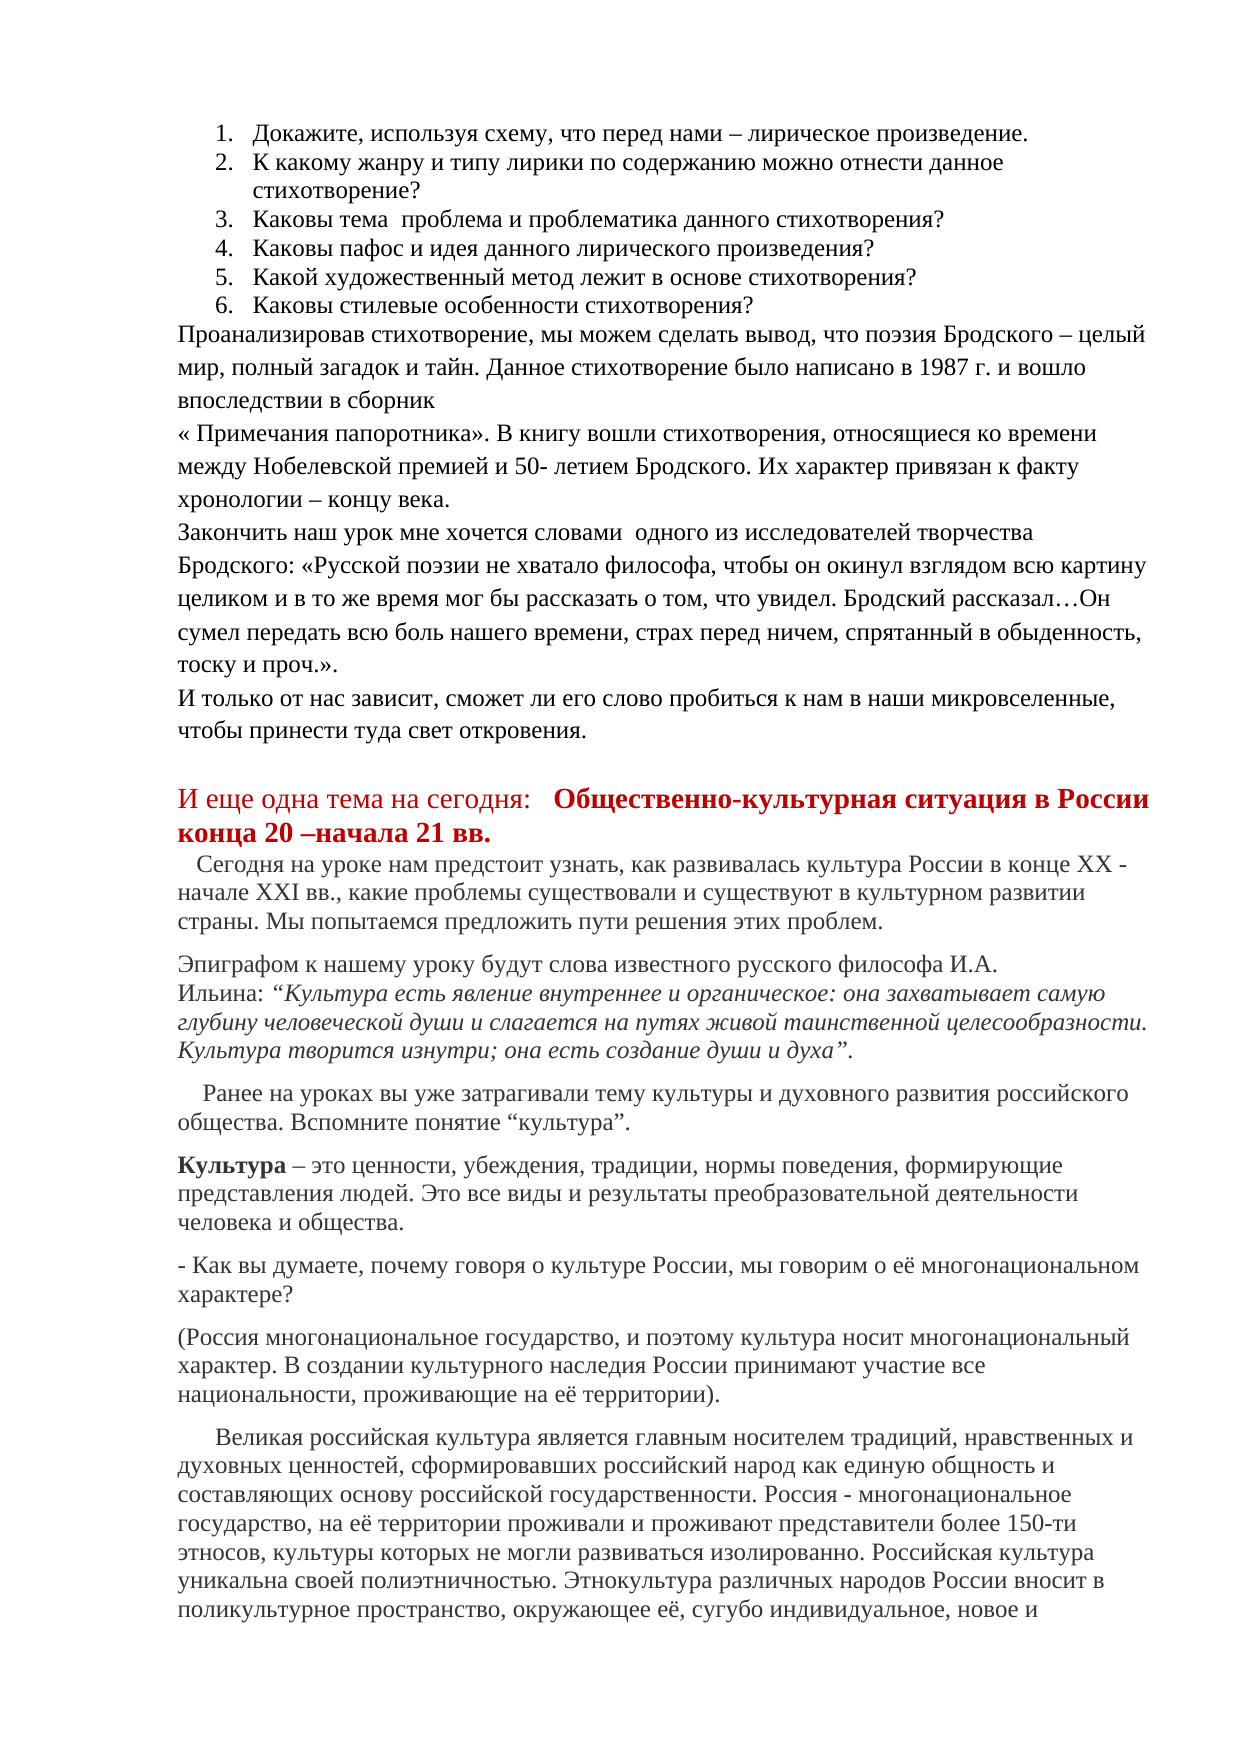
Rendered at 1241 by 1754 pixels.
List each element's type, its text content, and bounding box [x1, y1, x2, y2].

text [177, 1422, 1152, 1623]
text Закончить наш урок мне хочется словами одного из исследователей творчества Бродского: «Русской поэзии не хватало философа, чтобы он окинул взглядом всю картину целиком и в то же время мог бы рассказать о том, что увидел. Бродский рассказал…Он сумел передать всю боль нашего времени, страх перед ничем, спрятанный в обыденность, тоску и проч.». [177, 517, 1152, 678]
text Культура – это ценности, убеждения, традиции, нормы поведения, формирующие представления людей. Это все виды и результаты преобразовательной деятельности человека и общества. [177, 1150, 1152, 1236]
text Ранее на уроках вы уже затрагивали тему культуры и духовного развития российского общества. Вспомните понятие “культура”. [177, 1078, 1152, 1136]
text « Примечания папоротника». В книгу вошли стихотворения, относящиеся ко времени между Нобелевской премией и 50- летием Бродского. Их характер привязан к факту хронологии – концу века. [177, 418, 1152, 513]
list Докажите, используя схему, что перед нами – лирическое произведение. [215, 118, 1152, 147]
text (Россия многонациональное государство, и поэтому культура носит многонациональный характер. В создании культурного наследия России принимают участие все национальности, проживающие на её территории). [177, 1322, 1152, 1408]
text Эпиграфом к нашему уроку будут слова известного русского философа И.А. Ильина: “Культура есть явление внутреннее и органическое: она захватывает самую глубину человеческой души и слагается на путях живой таинственной целесообразности. Культура творится изнутри; она есть создание души и духа”. [177, 949, 1152, 1064]
text - Как вы думаете, почему говоря о культуре России, мы говорим о её многонациональном характере? [177, 1250, 1152, 1307]
text И только от нас зависит, сможет ли его слово пробиться к нам в наши микровселенные, чтобы принести туда свет откровения. [177, 683, 1152, 744]
text Сегодня на уроке нам предстоит узнать, как развивалась культура России в конце ХХ - начале XXI вв., какие проблемы существовали и существуют в культурном развитии страны. Мы попытаемся предложить пути решения этих проблем. [177, 849, 1152, 935]
list Каковы тема проблема и проблематика данного стихотворения? [215, 204, 1152, 233]
list Каковы стилевые особенности стихотворения? [215, 291, 1152, 319]
list К какому жанру и типу лирики по содержанию можно отнести данное стихотворение? [215, 147, 1152, 204]
text И еще одна тема на сегодня: Общественно-культурная ситуация в России конца 20 –начала 21 вв. [177, 782, 1152, 849]
text Проанализировав стихотворение, мы можем сделать вывод, что поэзия Бродского – целый мир, полный загадок и тайн. Данное стихотворение было написано в 1987 г. и вошло впоследствии в сборник [177, 319, 1152, 414]
list Каковы пафос и идея данного лирического произведения? [215, 233, 1152, 262]
list Какой художественный метод лежит в основе стихотворения? [215, 262, 1152, 291]
